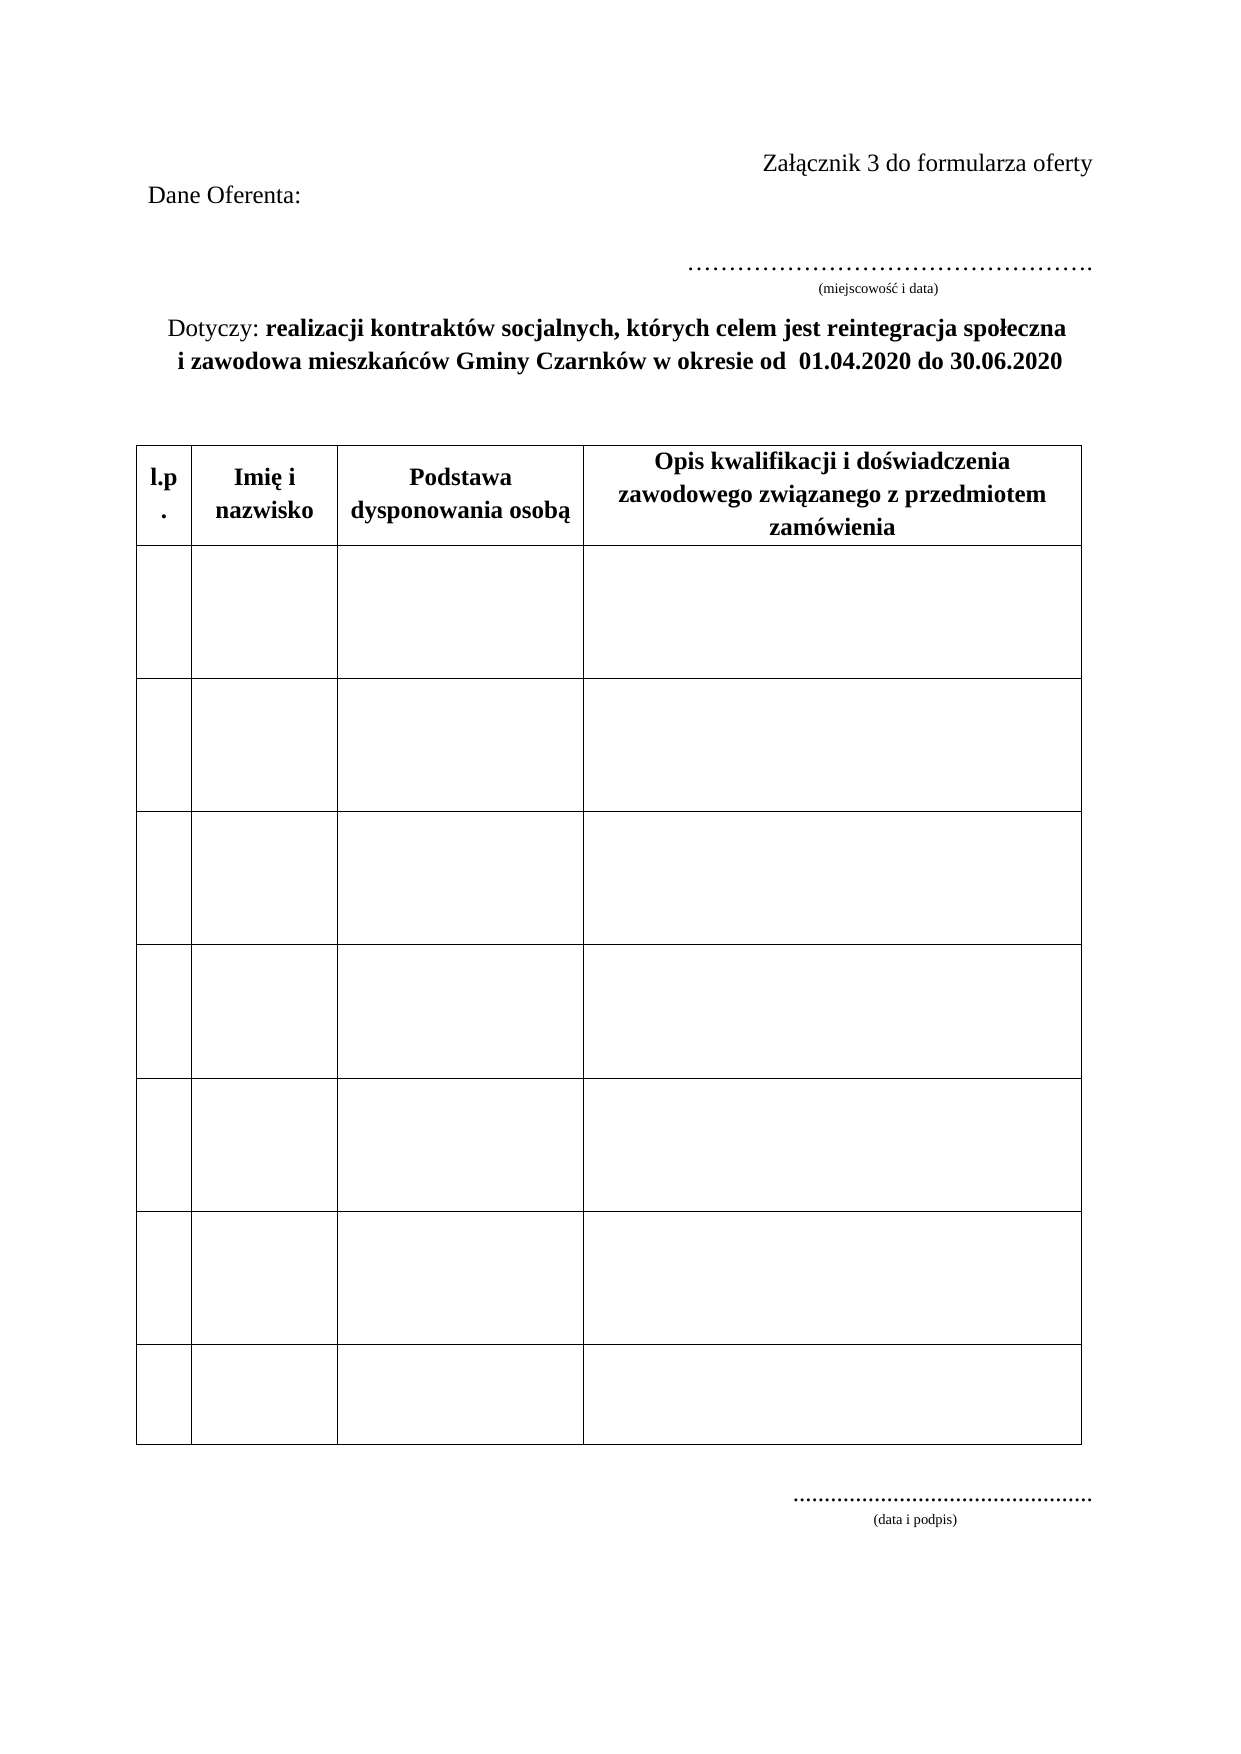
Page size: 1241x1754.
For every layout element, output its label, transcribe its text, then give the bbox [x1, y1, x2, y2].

table_cell [338, 1345, 583, 1444]
table_header Opis kwalifikacji i doświadczenia zawodowego związanego z przedmiotem zamówienia [584, 446, 1081, 545]
table_header Podstawa dysponowania osobą [338, 446, 583, 545]
table_cell [584, 1212, 1081, 1344]
table_cell [137, 1345, 191, 1444]
table_cell [338, 679, 583, 811]
table_header Imię i nazwisko [192, 446, 337, 545]
table_cell [584, 1079, 1081, 1211]
table_cell [338, 812, 583, 944]
table_cell [338, 945, 583, 1077]
table_cell [338, 1212, 583, 1344]
table_cell [338, 1079, 583, 1211]
text Dotyczy: realizacji kontraktów socjalnych, których celem jest reintegracja społeczna i zawodowa mieszkańców Gminy Czarnków w okresie od 01.04.2020 do 30.06.2020 [148, 313, 1093, 374]
table_cell [192, 945, 337, 1077]
table_cell [137, 679, 191, 811]
table_header l.p. [137, 446, 191, 545]
text Dane Oferenta: [148, 181, 1093, 209]
text …………………………………………. [148, 247, 1093, 275]
table_cell [584, 945, 1081, 1077]
table_cell [192, 1212, 337, 1344]
text (data i podpis) [664, 1511, 1093, 1539]
text Załącznik 3 do formularza oferty [148, 148, 1093, 176]
table_cell [192, 546, 337, 678]
table_cell [584, 679, 1081, 811]
table_cell [192, 1079, 337, 1211]
text (miejscowość i data) [590, 280, 1093, 308]
table_cell [584, 546, 1081, 678]
table_cell [137, 945, 191, 1077]
text ................................................ [148, 1478, 1093, 1507]
table_cell [338, 546, 583, 678]
table_cell [192, 1345, 337, 1444]
table_cell [584, 1345, 1081, 1444]
table_cell [137, 546, 191, 678]
table_cell [137, 1212, 191, 1344]
table_cell [192, 812, 337, 944]
table_cell [137, 812, 191, 944]
table_cell [584, 812, 1081, 944]
table_cell [192, 679, 337, 811]
table_cell [137, 1079, 191, 1211]
